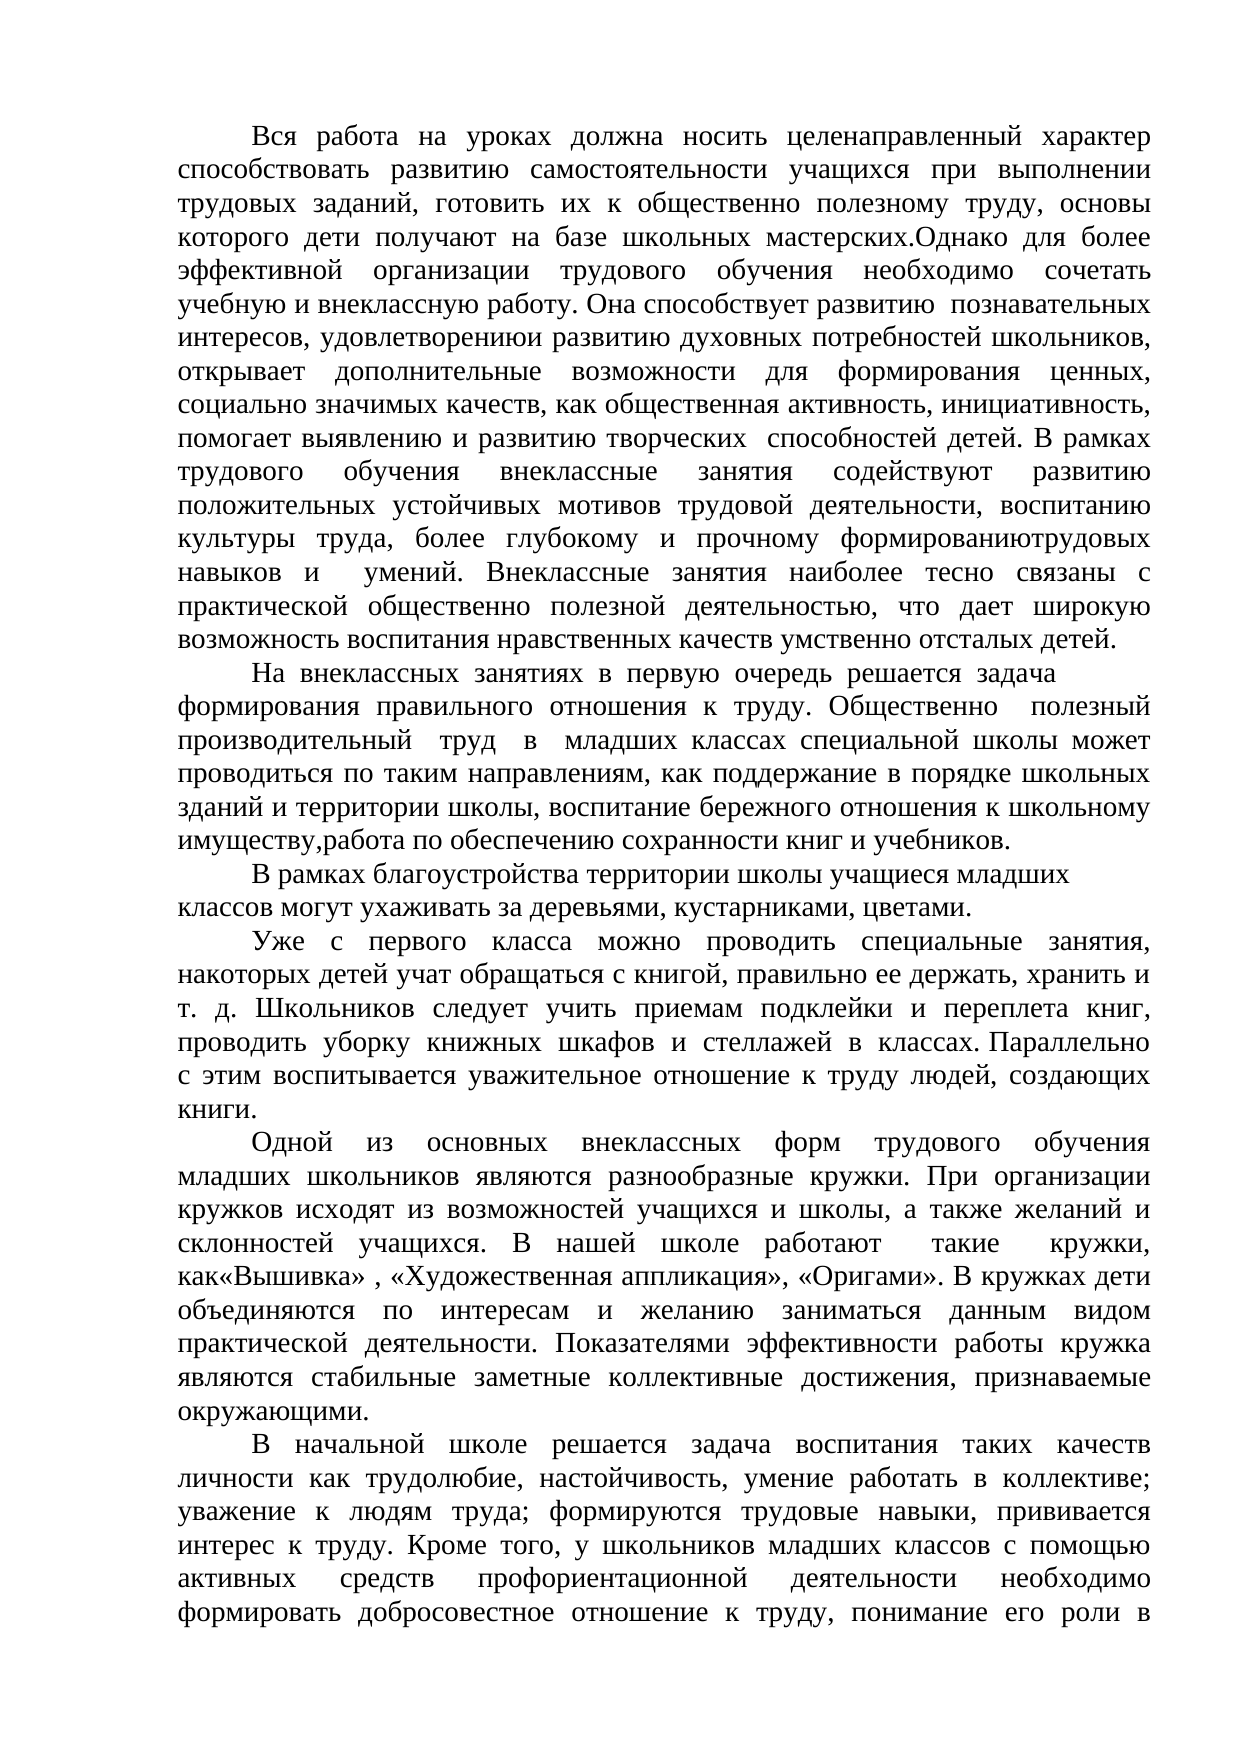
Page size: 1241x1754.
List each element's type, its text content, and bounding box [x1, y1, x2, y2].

text В рамках благоустройства территории школы учащиеся младших [177, 856, 1152, 889]
text Уже с первого класса можно проводить специальные занятия, накоторых детей учат обращаться с книгой, правильно ее держать, хранить и т. д. Школьников следует учить приемам подклейки и переплета книг, проводить уборку книжных шкафов и стеллажей в классах. Параллельно с этим воспитывается уважительное отношение к труду людей, создающих книги. [177, 923, 1152, 1124]
text формирования правильного отношения к труду. Общественно полезный производительный труд в младших классах специальной школы может проводиться по таким направлениям, как поддержание в порядке школьных зданий и территории школы, воспитание бережного отношения к школьному имуществу,работа по обеспечению сохранности книг и учебников. [177, 688, 1152, 856]
text классов могут ухаживать за деревьями, кустарниками, цветами. [177, 889, 1152, 923]
text Вся работа на уроках должна носить целенаправленный характер способствовать развитию самостоятельности учащихся при выполнении трудовых заданий, готовить их к общественно полезному труду, основы которого дети получают на базе школьных мастерских.Однако для более эффективной организации трудового обучения необходимо сочетать учебную и внеклассную работу. Она способствует развитию познавательных интересов, удовлетворениюи развитию духовных потребностей школьников, открывает дополнительные возможности для формирования ценных, социально значимых качеств, как общественная активность, инициативность, помогает выявлению и развитию творческих способностей детей. В рамках трудового обучения внеклассные занятия содействуют развитию положительных устойчивых мотивов трудовой деятельности, воспитанию культуры труда, более глубокому и прочному формированиютрудовых навыков и умений. Внеклассные занятия наиболее тесно связаны с практической общественно полезной деятельностью, что дает широкую возможность воспитания нравственных качеств умственно отсталых детей. [177, 118, 1152, 655]
text Одной из основных внеклассных форм трудового обучения младших школьников являются разнообразные кружки. При организации кружков исходят из возможностей учащихся и школы, а также желаний и склонностей учащихся. В нашей школе работают такие кружки, как«Вышивка» , «Художественная аппликация», «Оригами». В кружках дети объединяются по интересам и желанию заниматься данным видом практической деятельности. Показателями эффективности работы кружка являются стабильные заметные коллективные достижения, признаваемые окружающими. [177, 1124, 1152, 1426]
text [177, 1426, 1152, 1627]
text На внеклассных занятиях в первую очередь решается задача [177, 655, 1152, 688]
